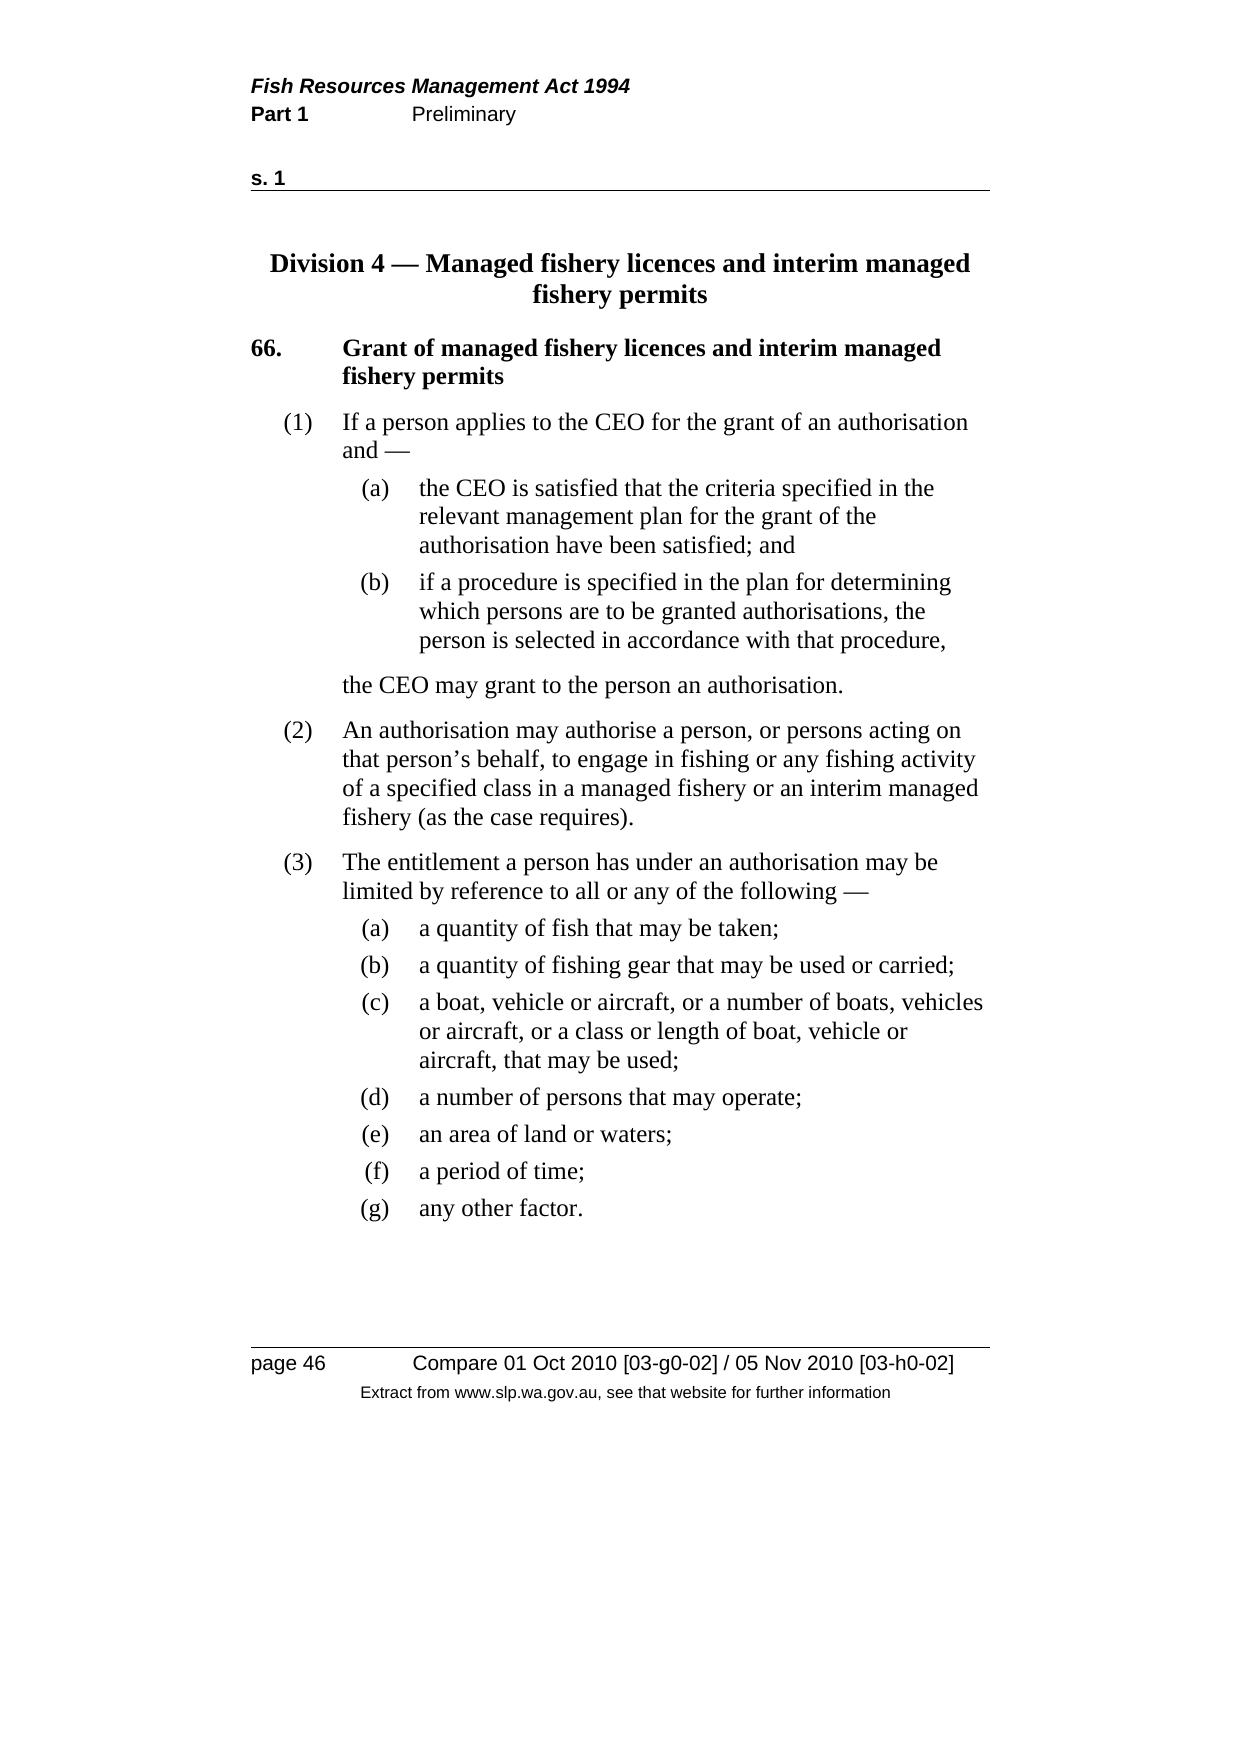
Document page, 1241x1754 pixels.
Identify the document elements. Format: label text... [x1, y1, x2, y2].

text (d) a number of persons that may operate; [251, 1082, 990, 1111]
text (f) a period of time; [251, 1156, 990, 1185]
text (b) if a procedure is specified in the plan for determining which persons are to be granted authorisations, the person is selected in accordance with that procedure, [251, 567, 990, 653]
text the CEO may grant to the person an authorisation. [251, 670, 990, 699]
text (c) a boat, vehicle or aircraft, or a number of boats, vehicles or aircraft, or a class or length of boat, vehicle or aircraft, that may be used; [251, 987, 990, 1073]
text (e) an area of land or waters; [251, 1119, 990, 1148]
text (3) The entitlement a person has under an authorisation may be limited by reference to all or any of the following — [251, 847, 990, 905]
subtitle 66. Grant of managed fishery licences and interim managed fishery permits [251, 333, 990, 390]
text (a) a quantity of fish that may be taken; [251, 913, 990, 942]
text (a) the CEO is satisfied that the criteria specified in the relevant management plan for the grant of the authorisation have been satisfied; and [251, 473, 990, 559]
subtitle Division 4 — Managed fishery licences and interim managed fishery permits [251, 247, 990, 310]
text (1) If a person applies to the CEO for the grant of an authorisation and — [251, 407, 990, 464]
text (b) a quantity of fishing gear that may be used or carried; [251, 950, 990, 979]
text (g) any other factor. [251, 1193, 990, 1222]
text (2) An authorisation may authorise a person, or persons acting on that person’s behalf, to engage in fishing or any fishing activity of a specified class in a managed fishery or an interim managed fishery (as the case requires). [251, 716, 990, 831]
